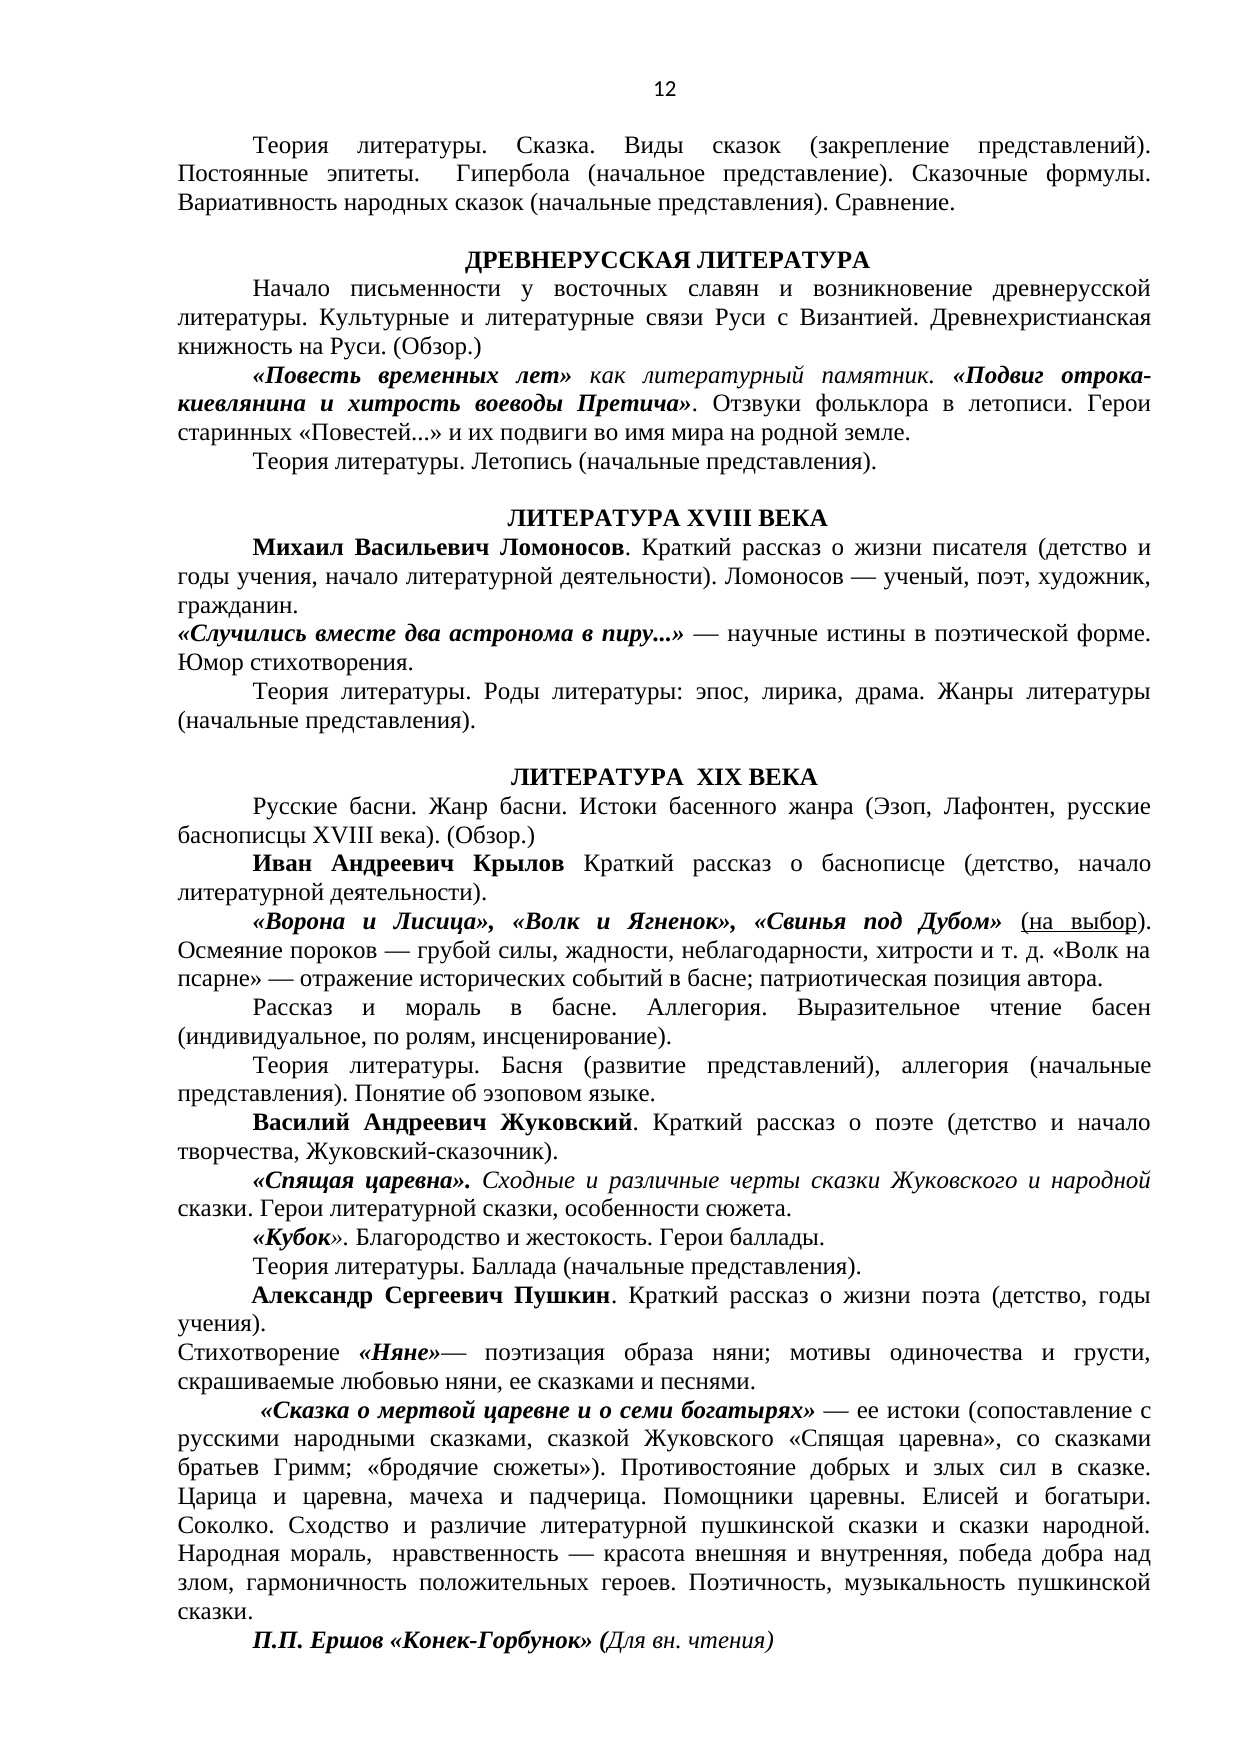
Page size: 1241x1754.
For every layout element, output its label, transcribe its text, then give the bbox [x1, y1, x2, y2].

text «Повесть временных лет» как литературный памятник. «Подвиг отрока-киевлянина и хитрость воеводы Претича». Отзвуки фольклора в летописи. Герои старинных «Повестей...» и их подвиги во имя мира на родной земле. [177, 360, 1152, 446]
text Теория литературы. Роды литературы: эпос, лирика, драма. Жанры литературы (начальные представления). [177, 676, 1152, 733]
text Рассказ и мораль в басне. Аллегория. Выразительное чтение басен (индивидуальное, по ролям, инсценирование). [177, 992, 1152, 1050]
text Теория литературы. Басня (развитие представлений), аллегория (начальные представления). Понятие об эзоповом языке. [177, 1050, 1152, 1107]
text «Ворона и Лисица», «Волк и Ягненок», «Свинья под Дубом» (на выбор). Осмеяние пороков — грубой силы, жадности, неблагодарности, хитрости и т. д. «Волк на псарне» — отражение исторических событий в басне; патриотическая позиция автора. [177, 906, 1152, 992]
text Александр Сергеевич Пушкин. Краткий рассказ о жизни поэта (детство, годы учения). [177, 1280, 1152, 1337]
text Василий Андреевич Жуковский. Краткий рассказ о поэте (детство и начало творчества, Жуковский-сказочник). [177, 1107, 1152, 1165]
text ЛИТЕРАТУРА XIX ВЕКА [177, 762, 1152, 791]
text Теория литературы. Летопись (начальные представления). [177, 446, 1152, 475]
text «Случились вместе два астронома в пиру...» — научные истины в поэтической форме. Юмор стихотворения. [177, 618, 1152, 676]
text ДРЕВНЕРУССКАЯ ЛИТЕРАТУРА [177, 245, 1152, 273]
text Русские басни. Жанр басни. Истоки басенного жанра (Эзоп, Лафонтен, русские баснописцы XVIII века). (Обзор.) [177, 791, 1152, 848]
text Стихотворение «Няне»— поэтизация образа няни; мотивы одиночества и грусти, скрашиваемые любовью няни, ее сказками и песнями. [177, 1337, 1152, 1395]
text «Сказка о мертвой царевне и о семи богатырях» — ее истоки (сопоставление с русскими народными сказками, сказкой Жуковского «Спящая царевна», со сказками братьев Гримм; «бродячие сюжеты»). Противостояние добрых и злых сил в сказке. Царица и царевна, мачеха и падчерица. Помощники царевны. Елисей и богатыри. Соколко. Сходство и различие литературной пушкинской сказки и сказки народной. Народная мораль, нравственность — красота внешняя и внутренняя, победа добра над злом, гармоничность положительных героев. Поэтичность, музыкальность пушкинской сказки. [177, 1395, 1152, 1625]
text Теория литературы. Сказка. Виды сказок (закрепление представлений). Постоянные эпитеты. Гипербола (начальное представление). Сказочные формулы. Вариативность народных сказок (начальные представления). Сравнение. [177, 130, 1152, 216]
text «Спящая царевна». Сходные и различные черты сказки Жуковского и народной сказки. Герои литературной сказки, особенности сюжета. [177, 1165, 1152, 1222]
text Теория литературы. Баллада (начальные представления). [177, 1251, 1152, 1280]
text Начало письменности у восточных славян и возникновение древнерусской литературы. Культурные и литературные связи Руси с Византией. Древнехристианская книжность на Руси. (Обзор.) [177, 273, 1152, 360]
text Иван Андреевич Крылов Краткий рассказ о баснописце (детство, начало литературной деятельности). [177, 848, 1152, 906]
text «Кубок». Благородство и жестокость. Герои баллады. [177, 1222, 1152, 1251]
text ЛИТЕРАТУРА XVIII ВЕКА [177, 503, 1152, 532]
text П.П. Ершов «Конек-Горбунок» (Для вн. чтения) [177, 1625, 1152, 1653]
text Михаил Васильевич Ломоносов. Краткий рассказ о жизни писателя (детство и годы учения, начало литературной деятельности). Ломоносов — ученый, поэт, художник, гражданин. [177, 532, 1152, 618]
